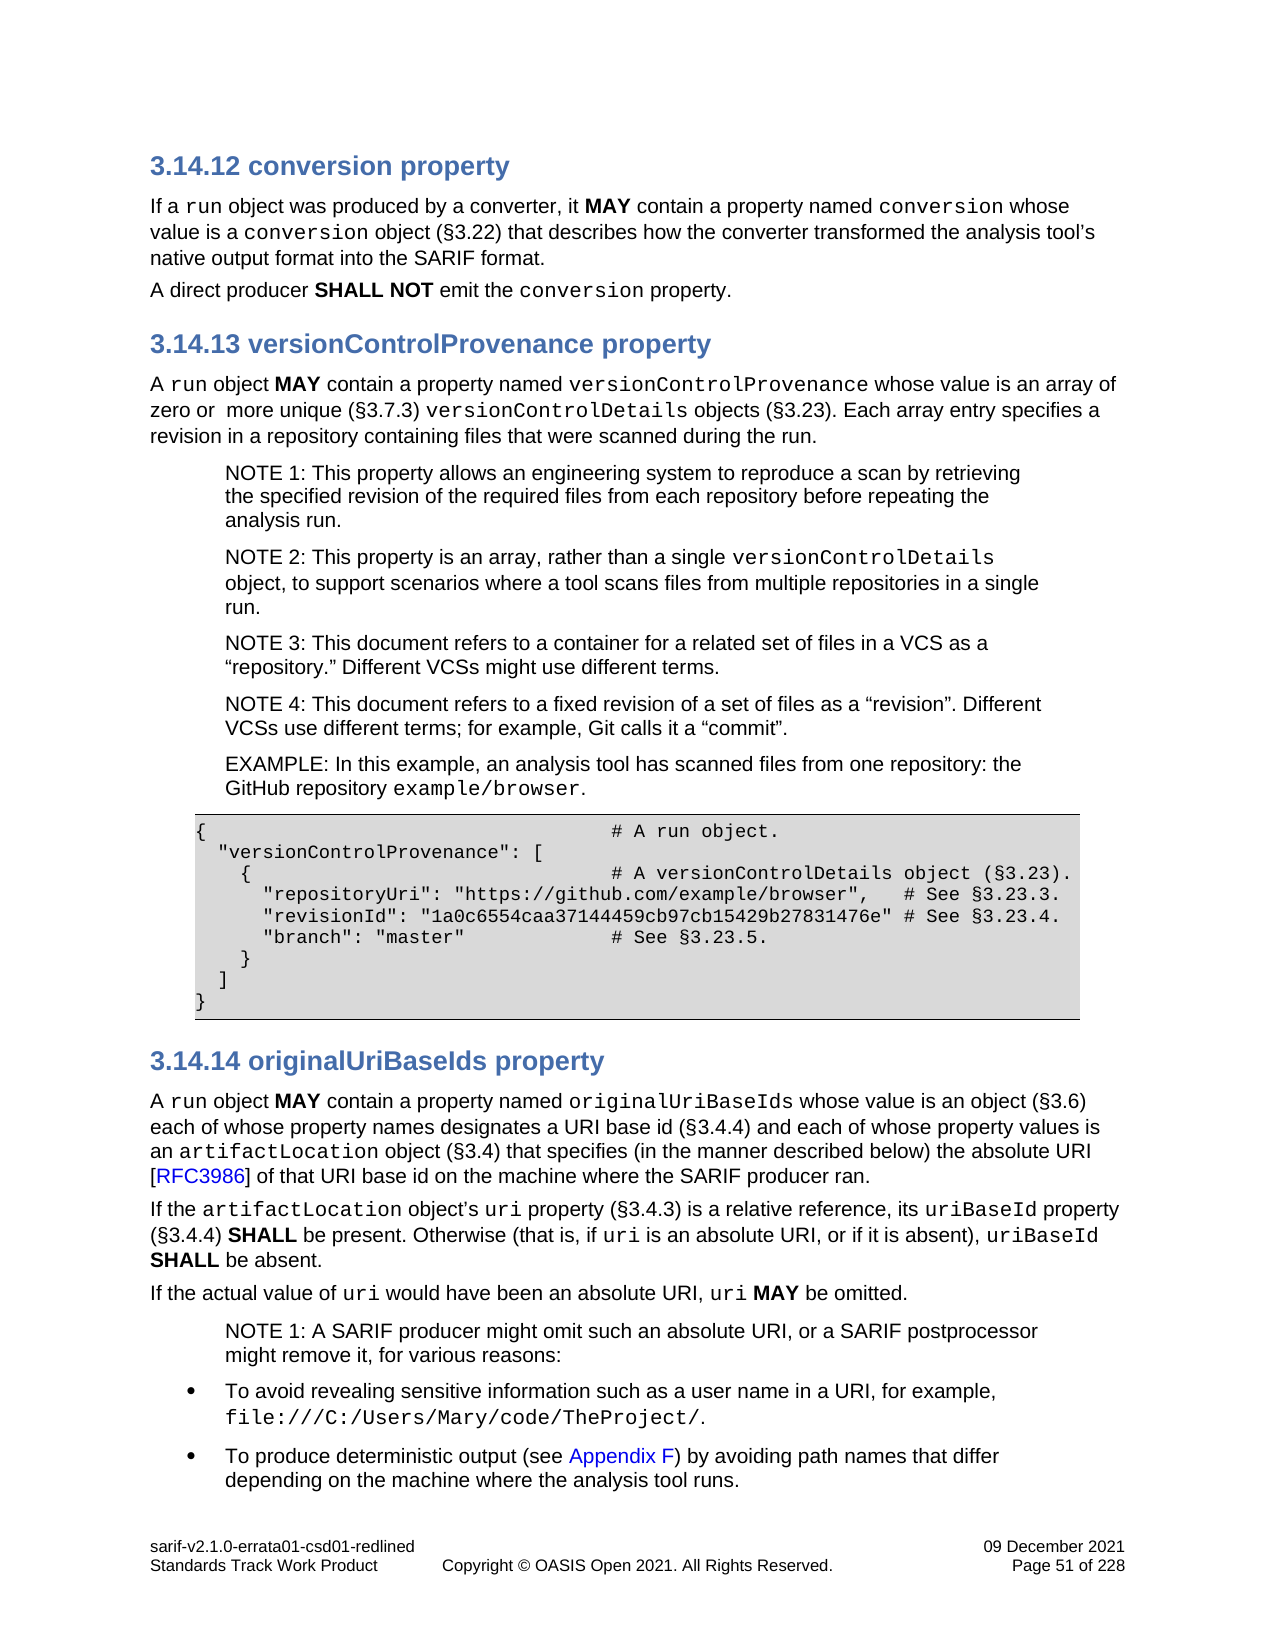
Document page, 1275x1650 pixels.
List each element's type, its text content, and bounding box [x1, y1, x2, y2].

subtitle conversion property [150, 150, 1125, 181]
text "repositoryUri": "https://github.com/example/browser", # See §3.23.3. [195, 878, 1080, 899]
text { # A run object. [195, 815, 1080, 835]
text NOTE 1: A SARIF producer might omit such an absolute URI, or a SARIF postprocessor might remove it, for various reasons: [225, 1319, 1050, 1367]
text A run object MAY contain a property named versionControlProvenance whose value is an array of zero or more unique (§3.7.3) versionControlDetails objects (§3.23). Each array entry specifies a revision in a repository containing files that were scanned during the run. [150, 372, 1125, 448]
text A run object MAY contain a property named originalUriBaseIds whose value is an object (§3.6) each of whose property names designates a URI base id (§3.4.4) and each of whose property values is an artifactLocation object (§3.4) that specifies (in the manner described below) the absolute URI [RFC3986] of that URI base id on the machine where the SARIF producer ran. [150, 1089, 1125, 1188]
text "branch": "master" # See §3.23.5. [195, 920, 1080, 942]
text NOTE 4: This document refers to a fixed revision of a set of files as a “revision”. Different VCSs use different terms; for example, Git calls it a “commit”. [225, 691, 1050, 739]
text { # A versionControlDetails object (§3.23). [195, 857, 1080, 878]
text If the artifactLocation object’s uri property (§3.4.3) is a relative reference, its uriBaseId property (§3.4.4) SHALL be present. Otherwise (that is, if uri is an absolute URI, or if it is absent), uriBaseId SHALL be absent. [150, 1197, 1125, 1272]
text } [195, 942, 1080, 963]
text If a run object was produced by a converter, it MAY contain a property named conversion whose value is a conversion object (§3.22) that describes how the converter transformed the analysis tool’s native output format into the SARIF format. [150, 194, 1125, 269]
text A direct producer SHALL NOT emit the conversion property. [150, 278, 1125, 303]
subtitle originalUriBaseIds property [150, 1045, 1125, 1076]
text EXAMPLE: In this example, an analysis tool has scanned files from one repository: the GitHub repository example/browser. [225, 752, 1050, 802]
subtitle versionControlProvenance property [150, 328, 1125, 360]
text "revisionId": "1a0c6554caa37144459cb97cb15429b27831476e" # See §3.23.4. [195, 899, 1080, 920]
text "versionControlProvenance": [ [195, 835, 1080, 857]
text } [195, 984, 1080, 1019]
text NOTE 1: This property allows an engineering system to reproduce a scan by retrieving the specified revision of the required files from each repository before repeating the analysis run. [225, 460, 1050, 532]
list To produce deterministic output (see Appendix F) by avoiding path names that differ depending on the machine where the analysis tool runs. [187, 1443, 1050, 1492]
text If the actual value of uri would have been an absolute URI, uri MAY be omitted. [150, 1281, 1125, 1306]
text NOTE 3: This document refers to a container for a related set of files in a VCS as a “repository.” Different VCSs might use different terms. [225, 631, 1050, 679]
list To avoid revealing sensitive information such as a user name in a URI, for example, file:///C:/Users/Mary/code/TheProject/. [187, 1379, 1050, 1431]
text ] [195, 963, 1080, 984]
text NOTE 2: This property is an array, rather than a single versionControlDetails object, to support scenarios where a tool scans files from multiple repositories in a single run. [225, 545, 1050, 618]
